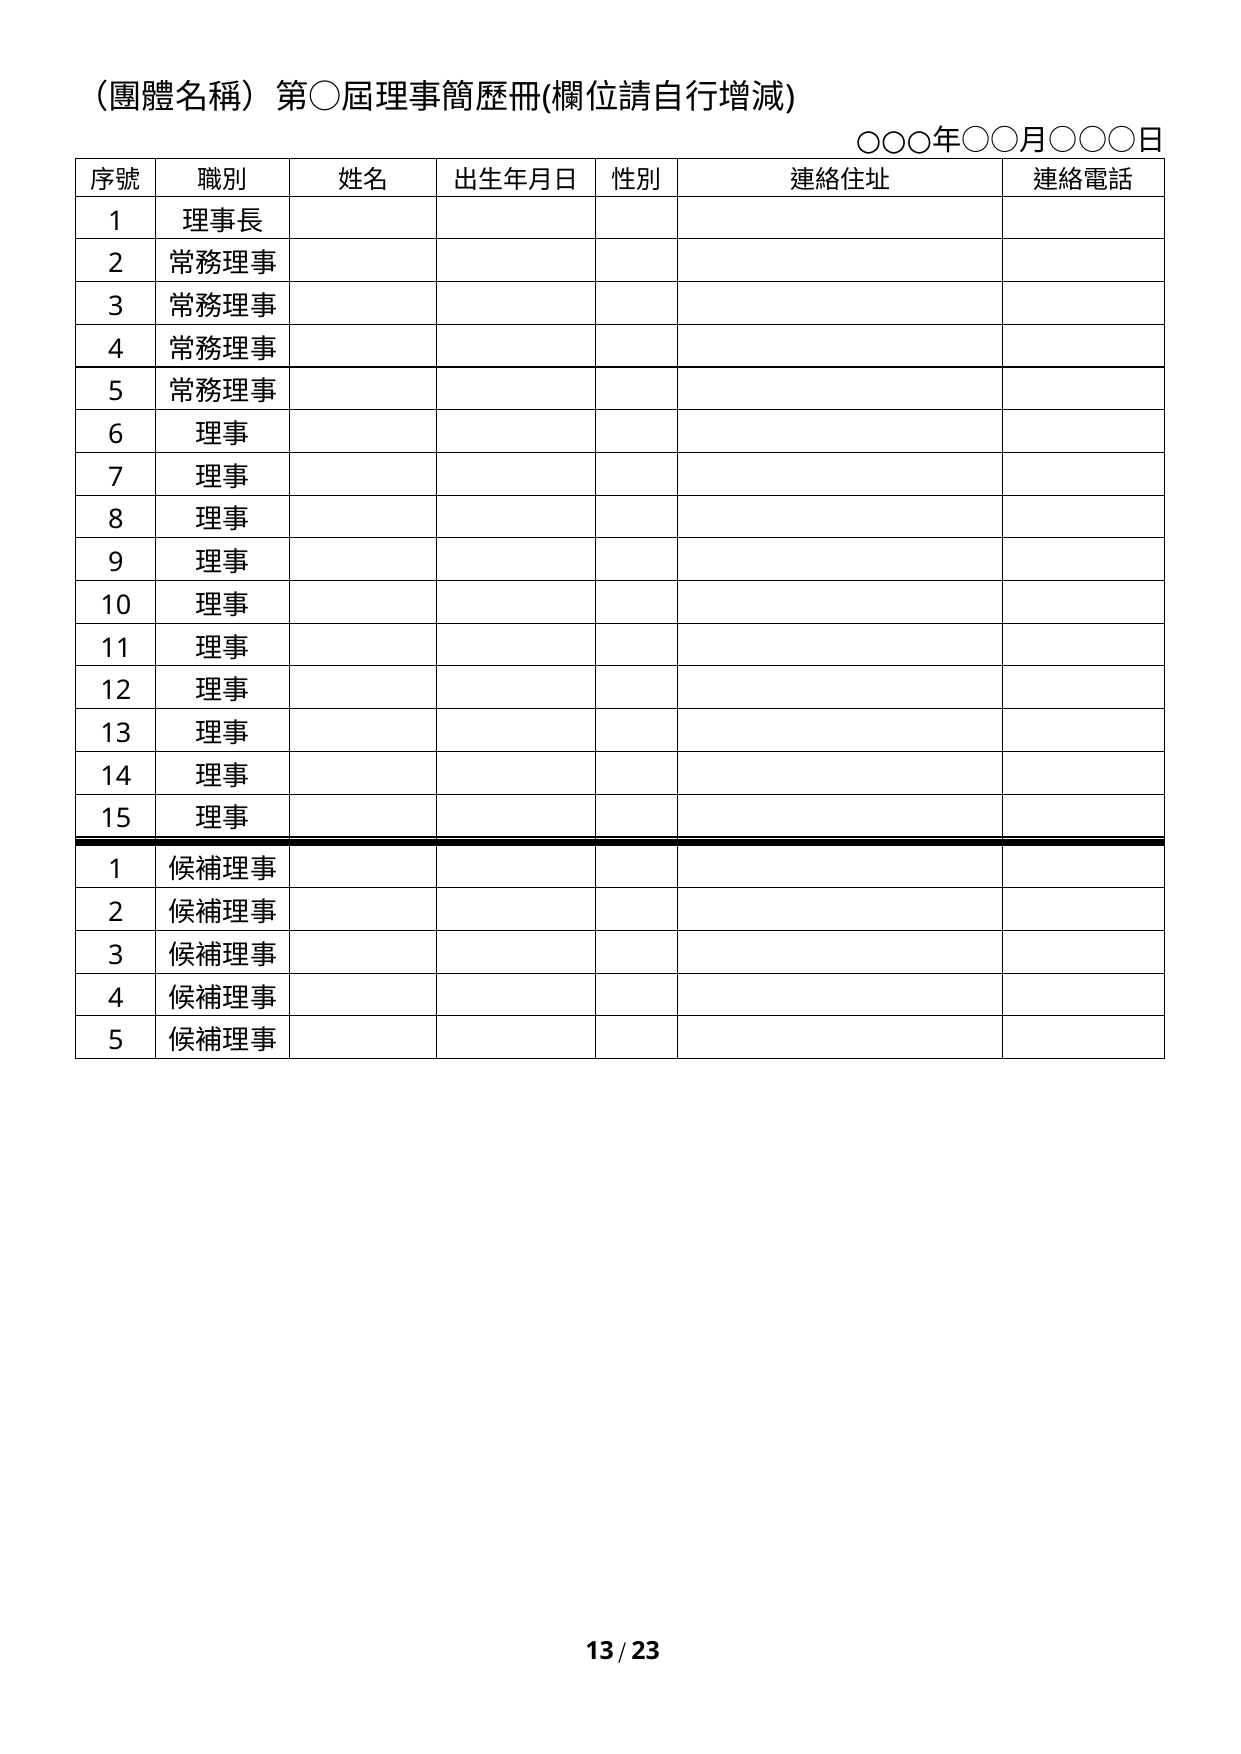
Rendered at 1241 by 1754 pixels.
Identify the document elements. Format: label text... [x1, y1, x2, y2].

table_cell [1003, 888, 1164, 930]
table_cell [596, 709, 677, 751]
table_cell [596, 496, 677, 537]
table_cell [1003, 496, 1164, 537]
table_cell 9 [76, 538, 155, 580]
table_cell [678, 496, 1002, 537]
text ○○○年○○月○○○日 [75, 117, 1165, 158]
table_cell [596, 974, 677, 1015]
table_cell [437, 368, 595, 409]
table_cell [596, 197, 677, 238]
table_cell [1003, 325, 1164, 366]
table_cell [290, 496, 436, 537]
table_cell [290, 410, 436, 452]
table_cell [290, 1016, 436, 1058]
table_cell [437, 624, 595, 665]
table_cell 4 [76, 325, 155, 366]
table_cell 6 [76, 410, 155, 452]
table_cell [1003, 453, 1164, 494]
table_cell [290, 795, 436, 836]
table_cell [437, 239, 595, 281]
table_cell 候補理事 [156, 1016, 289, 1058]
table_cell [596, 624, 677, 665]
table_cell [437, 282, 595, 324]
table_cell [1003, 624, 1164, 665]
table_cell 11 [76, 624, 155, 665]
table_cell 理事長 [156, 197, 289, 238]
table_cell [290, 581, 436, 623]
table_cell [596, 282, 677, 324]
table_cell [1003, 239, 1164, 281]
table_cell 2 [76, 888, 155, 930]
table_cell [678, 239, 1002, 281]
table_cell 常務理事 [156, 325, 289, 366]
table_cell [596, 1016, 677, 1058]
table_cell 理事 [156, 410, 289, 452]
table_cell [678, 974, 1002, 1015]
table_cell 理事 [156, 795, 289, 836]
table_cell [678, 581, 1002, 623]
table_cell [437, 410, 595, 452]
table_cell [437, 581, 595, 623]
table_cell 候補理事 [156, 888, 289, 930]
table_cell [290, 282, 436, 324]
table_cell [437, 538, 595, 580]
table_cell 3 [76, 931, 155, 973]
table_cell [437, 197, 595, 238]
table_cell [437, 666, 595, 708]
table_cell 3 [76, 282, 155, 324]
table_header 姓名 [290, 159, 436, 196]
table_cell 7 [76, 453, 155, 494]
table_cell [678, 410, 1002, 452]
table_cell 常務理事 [156, 239, 289, 281]
table_cell [596, 368, 677, 409]
table_cell [596, 931, 677, 973]
table_cell [596, 795, 677, 836]
table_cell [596, 666, 677, 708]
table_header 職別 [156, 159, 289, 196]
table_cell [437, 453, 595, 494]
table_cell [290, 239, 436, 281]
table_cell [290, 453, 436, 494]
table_cell 理事 [156, 752, 289, 793]
table_cell [678, 666, 1002, 708]
table_cell [1003, 1016, 1164, 1058]
table_cell [290, 931, 436, 973]
table_cell [678, 931, 1002, 973]
table_cell 候補理事 [156, 846, 289, 887]
table_cell [596, 453, 677, 494]
table_cell [678, 752, 1002, 793]
table_cell [290, 846, 436, 887]
table_cell 常務理事 [156, 368, 289, 409]
table_cell 理事 [156, 709, 289, 751]
table_cell [1003, 974, 1164, 1015]
table_cell [1003, 666, 1164, 708]
table_cell 15 [76, 795, 155, 836]
table_cell 4 [76, 974, 155, 1015]
table_cell 14 [76, 752, 155, 793]
table_cell [1003, 368, 1164, 409]
table_cell [290, 368, 436, 409]
table_cell [678, 368, 1002, 409]
table_cell [596, 410, 677, 452]
table_header 序號 [76, 159, 155, 196]
table_cell 1 [76, 846, 155, 887]
table_cell [437, 1016, 595, 1058]
table_cell [678, 453, 1002, 494]
table_cell 10 [76, 581, 155, 623]
table_cell [290, 538, 436, 580]
table_cell [437, 325, 595, 366]
table_cell 候補理事 [156, 931, 289, 973]
table_cell [596, 752, 677, 793]
table_cell [1003, 282, 1164, 324]
table_header 連絡住址 [678, 159, 1002, 196]
table_header 性別 [596, 159, 677, 196]
table_cell [678, 846, 1002, 887]
table_cell [290, 888, 436, 930]
table_cell 理事 [156, 453, 289, 494]
table_cell [1003, 931, 1164, 973]
table_cell [290, 624, 436, 665]
table_cell [290, 752, 436, 793]
table_cell 5 [76, 1016, 155, 1058]
table_cell [678, 888, 1002, 930]
table_cell [678, 538, 1002, 580]
table_cell 理事 [156, 496, 289, 537]
table_cell [678, 624, 1002, 665]
table_cell 5 [76, 368, 155, 409]
table_header 連絡電話 [1003, 159, 1164, 196]
table_cell [678, 282, 1002, 324]
table_cell [1003, 538, 1164, 580]
table_cell [290, 666, 436, 708]
table_cell [596, 888, 677, 930]
table_cell 13 [76, 709, 155, 751]
table_cell [596, 538, 677, 580]
table_cell [678, 709, 1002, 751]
table_cell [437, 931, 595, 973]
table_cell [437, 752, 595, 793]
table_cell [596, 846, 677, 887]
table_cell [290, 974, 436, 1015]
table_cell 理事 [156, 581, 289, 623]
table_cell [596, 325, 677, 366]
table_cell [1003, 410, 1164, 452]
table_cell [437, 888, 595, 930]
table_cell [1003, 752, 1164, 793]
table_cell [1003, 197, 1164, 238]
table_cell [437, 496, 595, 537]
table_cell [437, 974, 595, 1015]
table_cell [1003, 709, 1164, 751]
table_cell [596, 239, 677, 281]
table_cell 常務理事 [156, 282, 289, 324]
table_cell 2 [76, 239, 155, 281]
table_cell [1003, 795, 1164, 836]
table_cell 理事 [156, 624, 289, 665]
table_cell [290, 325, 436, 366]
table_cell [1003, 846, 1164, 887]
table_cell [678, 197, 1002, 238]
table_cell [678, 325, 1002, 366]
table_cell [1003, 581, 1164, 623]
table_cell 理事 [156, 538, 289, 580]
table_cell [596, 581, 677, 623]
table_cell 候補理事 [156, 974, 289, 1015]
table_cell [437, 795, 595, 836]
table_cell 8 [76, 496, 155, 537]
table_cell 1 [76, 197, 155, 238]
text （團體名稱）第○屆理事簡歷冊(欄位請自行增減) [75, 75, 1165, 117]
table_cell [437, 709, 595, 751]
table_cell 理事 [156, 666, 289, 708]
table_cell [437, 846, 595, 887]
table_header 出生年月日 [437, 159, 595, 196]
table_cell 12 [76, 666, 155, 708]
table_cell [290, 709, 436, 751]
table_cell [290, 197, 436, 238]
table_cell [678, 795, 1002, 836]
table_cell [678, 1016, 1002, 1058]
